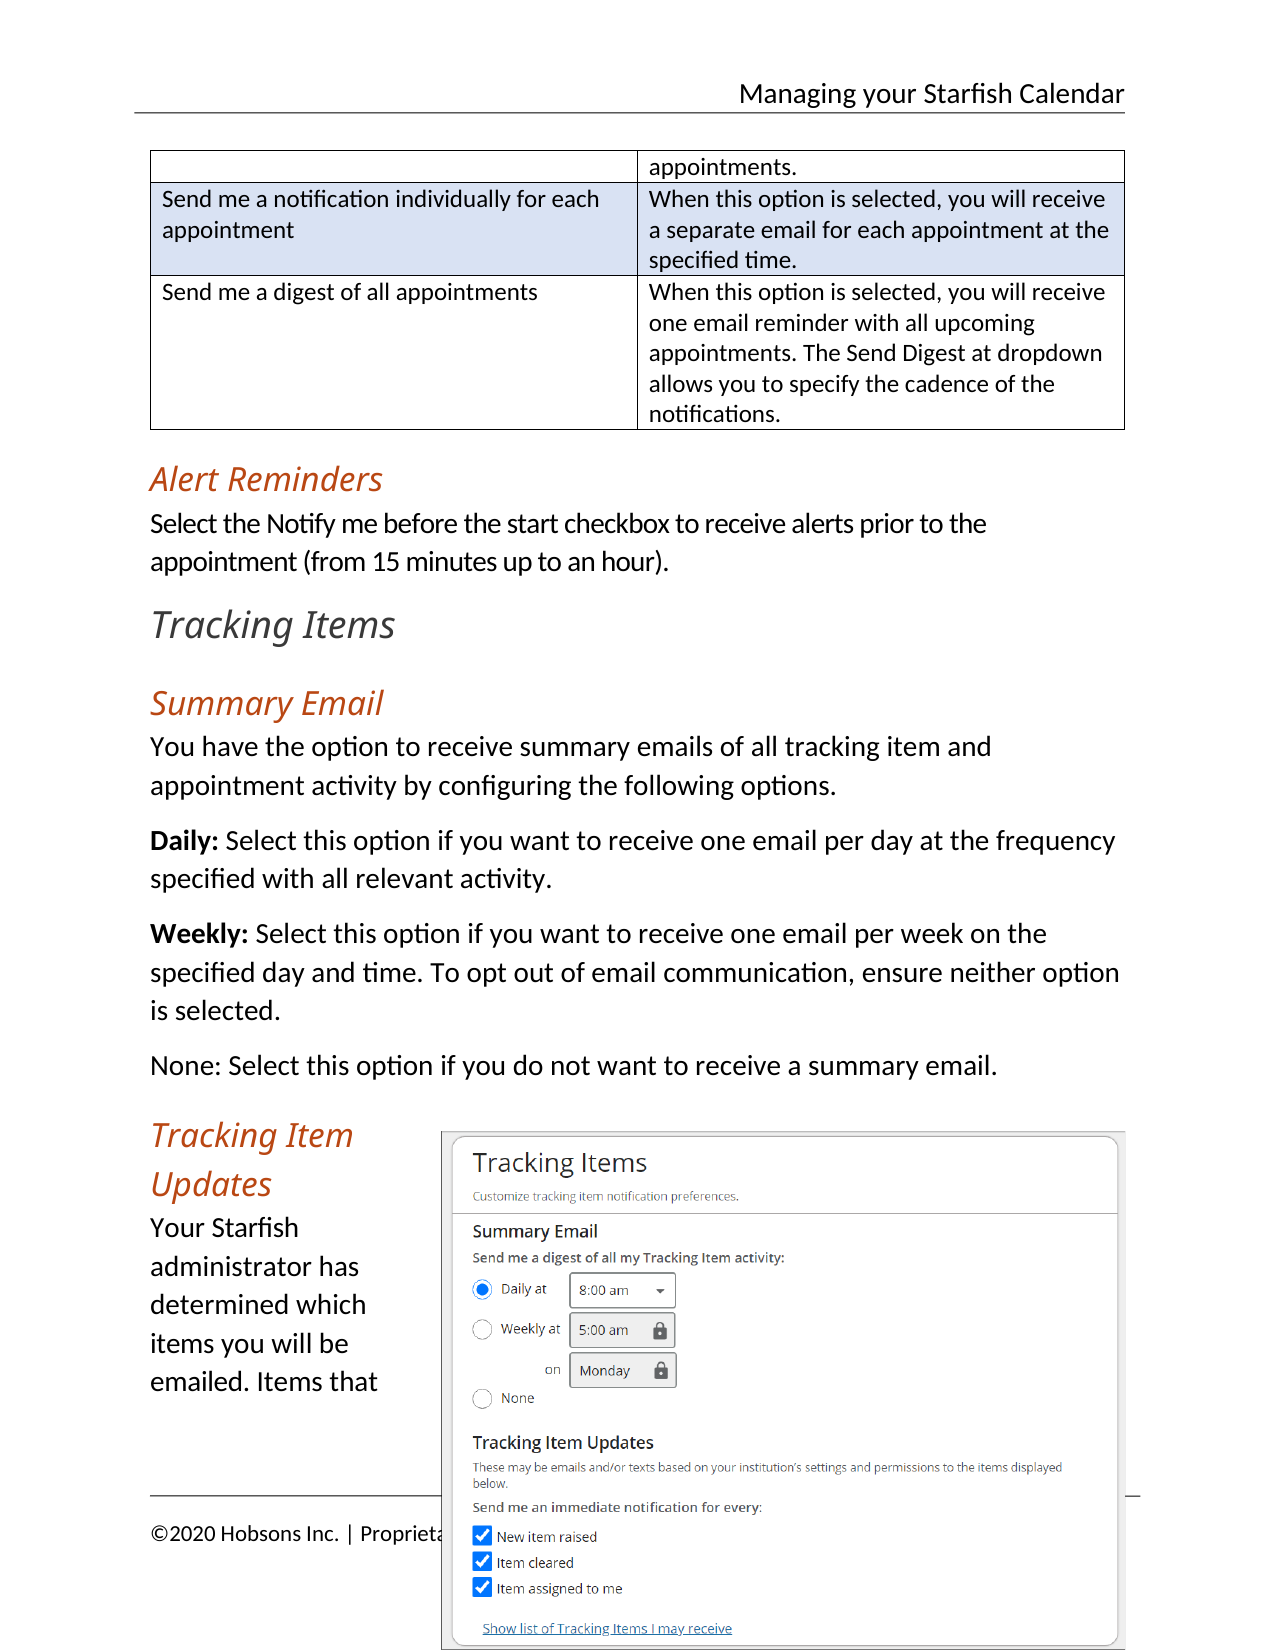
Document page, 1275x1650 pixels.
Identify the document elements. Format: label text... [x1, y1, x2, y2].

picture [441, 1131, 1125, 1649]
text Select the Notify me before the start checkbox to receive alerts prior to the appointment (from 15 minutes up to an hour). [150, 505, 1125, 579]
subtitle Alert Reminders [150, 456, 1125, 501]
subtitle Tracking Item Updates [150, 1112, 1125, 1206]
text You have the option to receive summary emails of all tracking item and appointment activity by configuring the following options. [150, 728, 1125, 802]
text None: Select this option if you do not want to receive a summary email. [150, 1047, 1125, 1083]
table_cell When this option is selected, you will receive one email reminder with all upcoming appointments. The Send Digest at dropdown allows you to specify the cadence of the notifications. [638, 276, 1124, 429]
subtitle Tracking Items [150, 598, 1125, 649]
table_cell Send me a digest of all appointments [151, 276, 637, 429]
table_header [638, 151, 1124, 182]
table_cell When this option is selected, you will receive a separate email for each appointment at the specified time. [638, 183, 1124, 275]
text Daily: Select this option if you want to receive one email per day at the frequency specified with all relevant activity. [150, 822, 1125, 896]
table_cell Send me a notification individually for each appointment [151, 183, 637, 275]
text Weekly: Select this option if you want to receive one email per week on the specified day and time. To opt out of email communication, ensure neither option is selected. [150, 915, 1125, 1028]
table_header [151, 151, 637, 182]
subtitle Summary Email [150, 679, 1125, 725]
